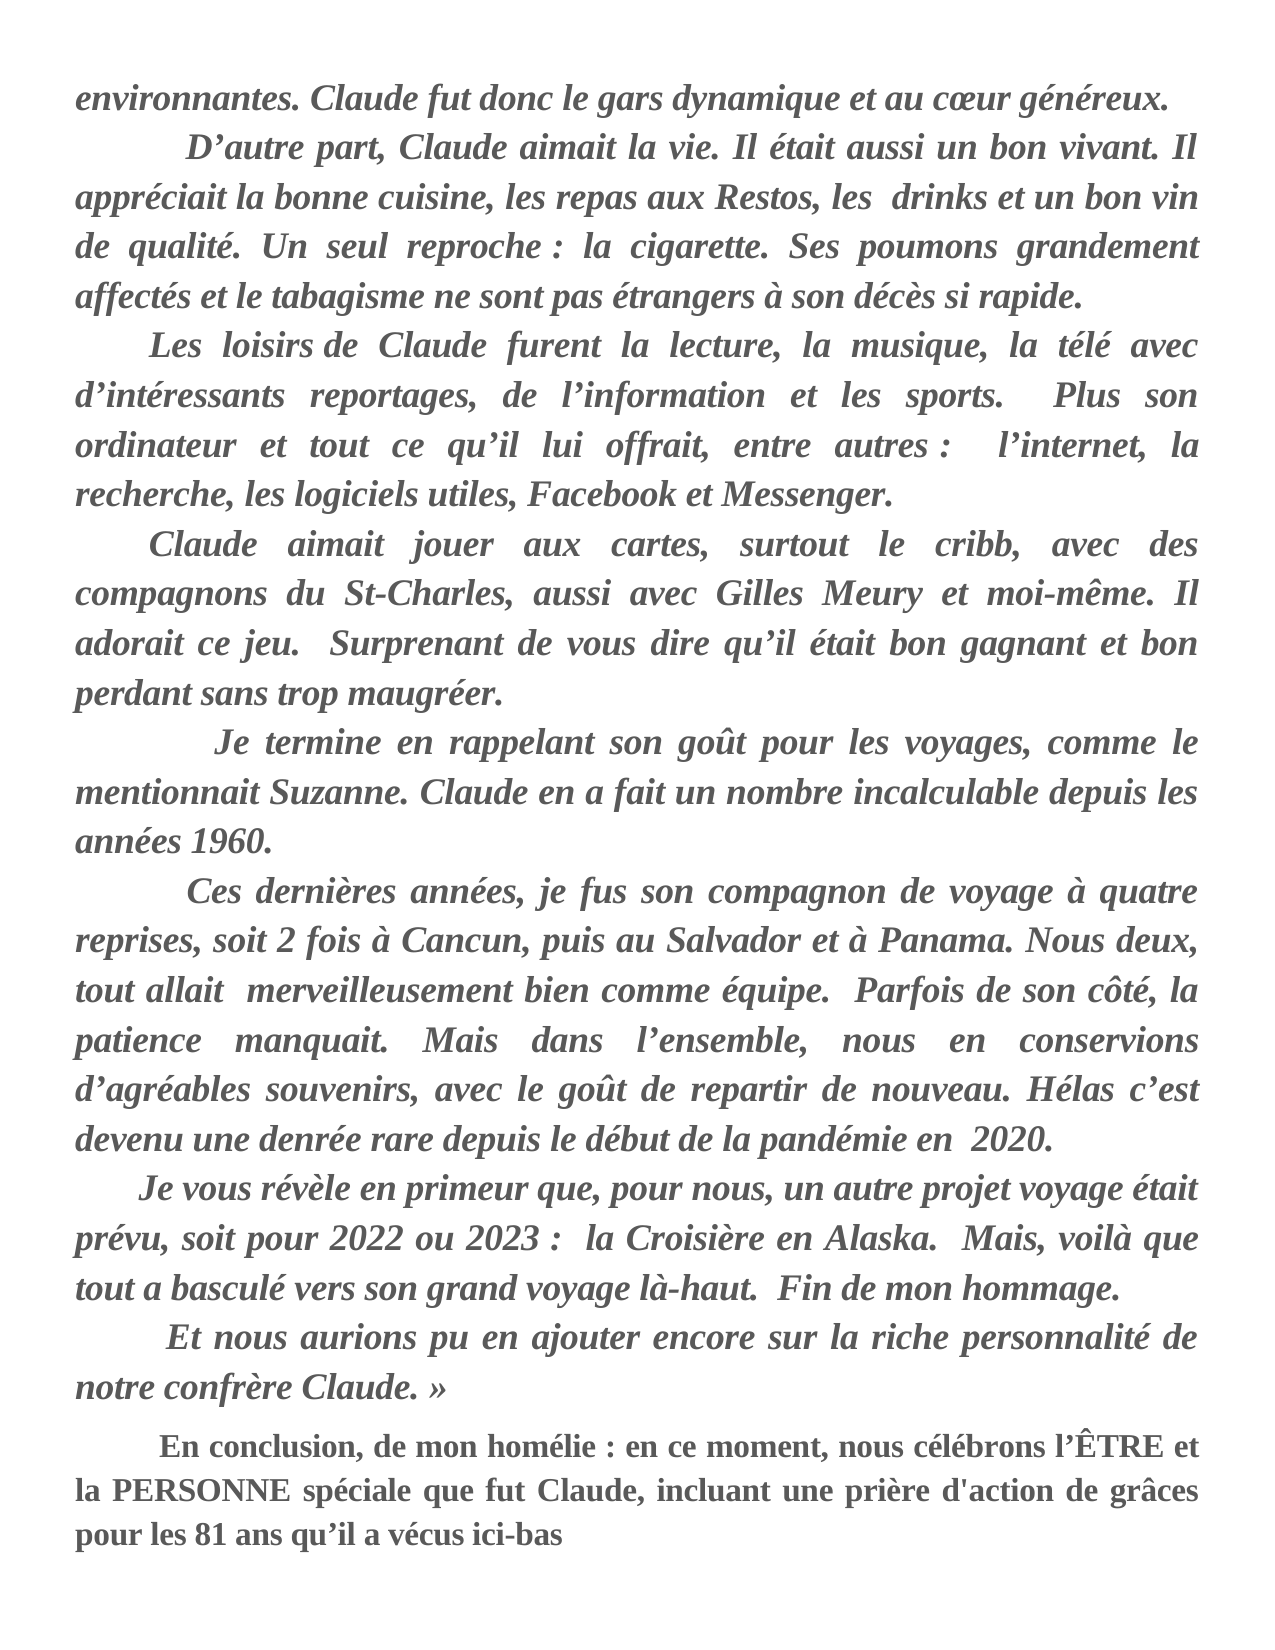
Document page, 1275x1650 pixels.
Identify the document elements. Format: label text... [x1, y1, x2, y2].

text Je termine en rappelant son goût pour les voyages, comme le mentionnait Suzanne. Claude en a fait un nombre incalculable depuis les années 1960. [75, 719, 1200, 862]
text Claude aimait jouer aux cartes, surtout le cribb, avec des compagnons du St-Charles, aussi avec Gilles Meury et moi-même. Il adorait ce jeu. Surprenant de vous dire qu’il était bon gagnant et bon perdant sans trop maugréer. [75, 521, 1200, 713]
text D’autre part, Claude aimait la vie. Il était aussi un bon vivant. Il appréciait la bonne cuisine, les repas aux Restos, les drinks et un bon vin de qualité. Un seul reproche : la cigarette. Ses poumons grandement affectés et le tabagisme ne sont pas étrangers à son décès si rapide. [75, 124, 1200, 316]
text En conclusion, de mon homélie : en ce moment, nous célébrons l’ÊTRE et la PERSONNE spéciale que fut Claude, incluant une prière d'action de grâces pour les 81 ans qu’il a vécus ici-bas [75, 1426, 1200, 1553]
text Ces dernières années, je fus son compagnon de voyage à quatre reprises, soit 2 fois à Cancun, puis au Salvador et à Panama. Nous deux, tout allait merveilleusement bien comme équipe. Parfois de son côté, la patience manquait. Mais dans l’ensemble, nous en conservions d’agréables souvenirs, avec le goût de repartir de nouveau. Hélas c’est devenu une denrée rare depuis le début de la pandémie en 2020. [75, 868, 1200, 1159]
text Et nous aurions pu en ajouter encore sur la riche personnalité de notre confrère Claude. » [75, 1314, 1200, 1407]
text Les loisirs de Claude furent la lecture, la musique, la télé avec d’intéressants reportages, de l’information et les sports. Plus son ordinateur et tout ce qu’il lui offrait, entre autres : l’internet, la recherche, les logiciels utiles, Facebook et Messenger. [75, 323, 1200, 515]
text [75, 75, 1200, 118]
text Je vous révèle en primeur que, pour nous, un autre projet voyage était prévu, soit pour 2022 ou 2023 : la Croisière en Alaska. Mais, voilà que tout a basculé vers son grand voyage là-haut. Fin de mon hommage. [75, 1166, 1200, 1308]
